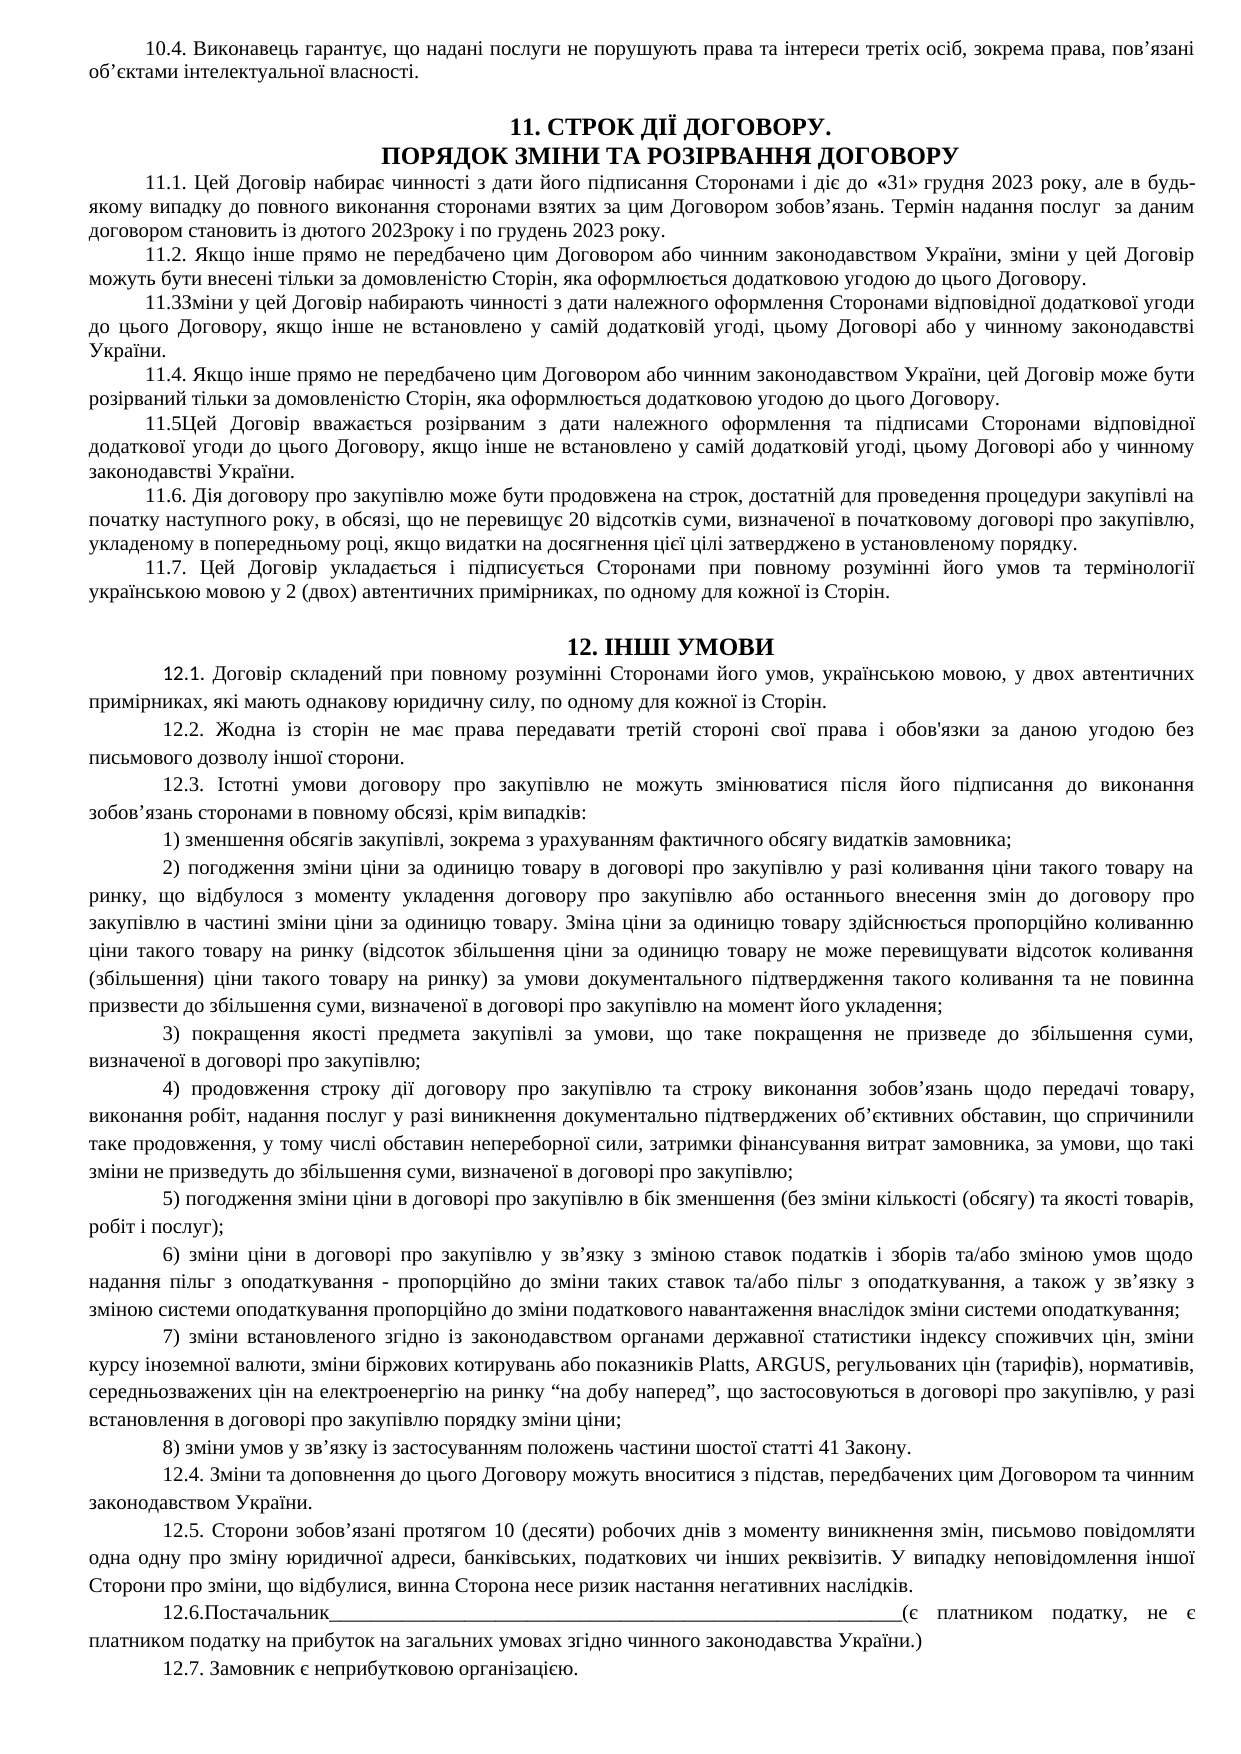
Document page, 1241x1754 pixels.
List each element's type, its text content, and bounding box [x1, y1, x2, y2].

text 11.7. Цей Договір укладається і підписується Сторонами при повному розумінні його умов та термінології українською мовою у 2 (двох) автентичних примірниках, по одному для кожної із Сторін. [89, 555, 1196, 603]
text 1) зменшення обсягів закупівлі, зокрема з урахуванням фактичного обсягу видатків замовника; [89, 827, 1196, 851]
text 2) погодження зміни ціни за одиницю товару в договорі про закупівлю у разі коливання ціни такого товару на ринку, що відбулося з моменту укладення договору про закупівлю або останнього внесення змін до договору про закупівлю в частині зміни ціни за одиницю товару. Зміна ціни за одиницю товару здійснюється пропорційно коливанню ціни такого товару на ринку (відсоток збільшення ціни за одиницю товару не може перевищувати відсоток коливання (збільшення) ціни такого товару на ринку) за умови документального підтвердження такого коливання та не повинна призвести до збільшення суми, визначеної в договорі про закупівлю на момент його укладення; [89, 855, 1196, 1017]
text 12.7. Замовник є неприбутковою організацією. [89, 1656, 1196, 1679]
text 12.6.Постачальник_______________________________________________________(є платником податку, не є платником податку на прибуток на загальних умовах згідно чинного законодавства України.) [89, 1600, 1196, 1652]
text 10.4. Виконавець гарантує, що надані послуги не порушують права та інтереси третіх осіб, зокрема права, пов’язані об’єктами інтелектуальної власності. [89, 35, 1196, 83]
text 12. ІНШІ УМОВИ [89, 632, 1196, 660]
text 12.5. Сторони зобов’язані протягом 10 (десяти) робочих днів з моменту виникнення змін, письмово повідомляти одна одну про зміну юридичної адреси, банківських, податкових чи інших реквізитів. У випадку неповідомлення іншої Сторони про зміни, що відбулися, винна Сторона несе ризик настання негативних наслідків. [89, 1517, 1196, 1597]
text 7) зміни встановленого згідно із законодавством органами державної статистики індексу споживчих цін, зміни курсу іноземної валюти, зміни біржових котирувань або показників Platts, ARGUS, регульованих цін (тарифів), нормативів, середньозважених цін на електроенергію на ринку “на добу наперед”, що застосовуються в договорі про закупівлю, у разі встановлення в договорі про закупівлю порядку зміни ціни; [89, 1324, 1196, 1431]
text 3) покращення якості предмета закупівлі за умови, що таке покращення не призведе до збільшення суми, визначеної в договорі про закупівлю; [89, 1021, 1196, 1072]
text 6) зміни ціни в договорі про закупівлю у зв’язку з зміною ставок податків і зборів та/або зміною умов щодо надання пільг з оподаткування - пропорційно до зміни таких ставок та/або пільг з оподаткування, а також у зв’язку з зміною системи оподаткування пропорційно до зміни податкового навантаження внаслідок зміни системи оподаткування; [89, 1241, 1196, 1321]
text 11.3Зміни у цей Договір набирають чинності з дати належного оформлення Сторонами відповідної додаткової угоди до цього Договору, якщо інше не встановлено у самій додатковій угоді, цьому Договорі або у чинному законодавстві України. [89, 290, 1196, 362]
text 11.6. Дія договору про закупівлю може бути продовжена на строк, достатній для проведення процедури закупівлі на початку наступного року, в обсязі, що не перевищує 20 відсотків суми, визначеної в початковому договорі про закупівлю, укладеному в попередньому році, якщо видатки на досягнення цієї цілі затверджено в установленому порядку. [89, 483, 1196, 555]
text 11.1. Цей Договір набирає чинності з дати його підписання Сторонами і діє до «31» грудня 2023 року, але в будь-якому випадку до повного виконання сторонами взятих за цим Договором зобов’язань. Термін надання послуг за даним договором становить із дютого 2023року і по грудень 2023 року. [89, 170, 1196, 242]
text 12.1. Договір складений при повному розумінні Сторонами його умов, українською мовою, у двох автентичних примірниках, які мають однакову юридичну силу, по одному для кожної із Сторін. [89, 660, 1196, 713]
text 12.4. Зміни та доповнення до цього Договору можуть вноситися з підстав, передбачених цим Договором та чинним законодавством України. [89, 1462, 1196, 1514]
text 5) погодження зміни ціни в договорі про закупівлю в бік зменшення (без зміни кількості (обсягу) та якості товарів, робіт і послуг); [89, 1186, 1196, 1238]
text 11.2. Якщо інше прямо не передбачено цим Договором або чинним законодавством України, зміни у цей Договір можуть бути внесені тільки за домовленістю Сторін, яка оформлюється додатковою угодою до цього Договору. [89, 242, 1196, 290]
text ПОРЯДОК ЗМІНИ ТА РОЗІРВАННЯ ДОГОВОРУ [89, 141, 1196, 170]
text 4) продовження строку дії договору про закупівлю та строку виконання зобов’язань щодо передачі товару, виконання робіт, надання послуг у разі виникнення документально підтверджених об’єктивних обставин, що спричинили таке продовження, у тому числі обставин непереборної сили, затримки фінансування витрат замовника, за умови, що такі зміни не призведуть до збільшення суми, визначеної в договорі про закупівлю; [89, 1076, 1196, 1183]
text 11.4. Якщо інше прямо не передбачено цим Договором або чинним законодавством України, цей Договір може бути розірваний тільки за домовленістю Сторін, яка оформлюється додатковою угодою до цього Договору. [89, 362, 1196, 410]
text 11. СТРОК ДІЇ ДОГОВОРУ. [89, 112, 1196, 141]
text 12.3. Істотні умови договору про закупівлю не можуть змінюватися після його підписання до виконання зобов’язань сторонами в повному обсязі, крім випадків: [89, 772, 1196, 824]
text 12.2. Жодна із сторін не має права передавати третій стороні свої права і обов'язки за даною угодою без письмового дозволу іншої сторони. [89, 717, 1196, 769]
text 8) зміни умов у зв’язку із застосуванням положень частини шостої статті 41 Закону. [89, 1435, 1196, 1459]
text 11.5Цей Договір вважається розірваним з дати належного оформлення та підписами Сторонами відповідної додаткової угоди до цього Договору, якщо інше не встановлено у самій додатковій угоді, цьому Договорі або у чинному законодавстві України. [89, 410, 1196, 483]
